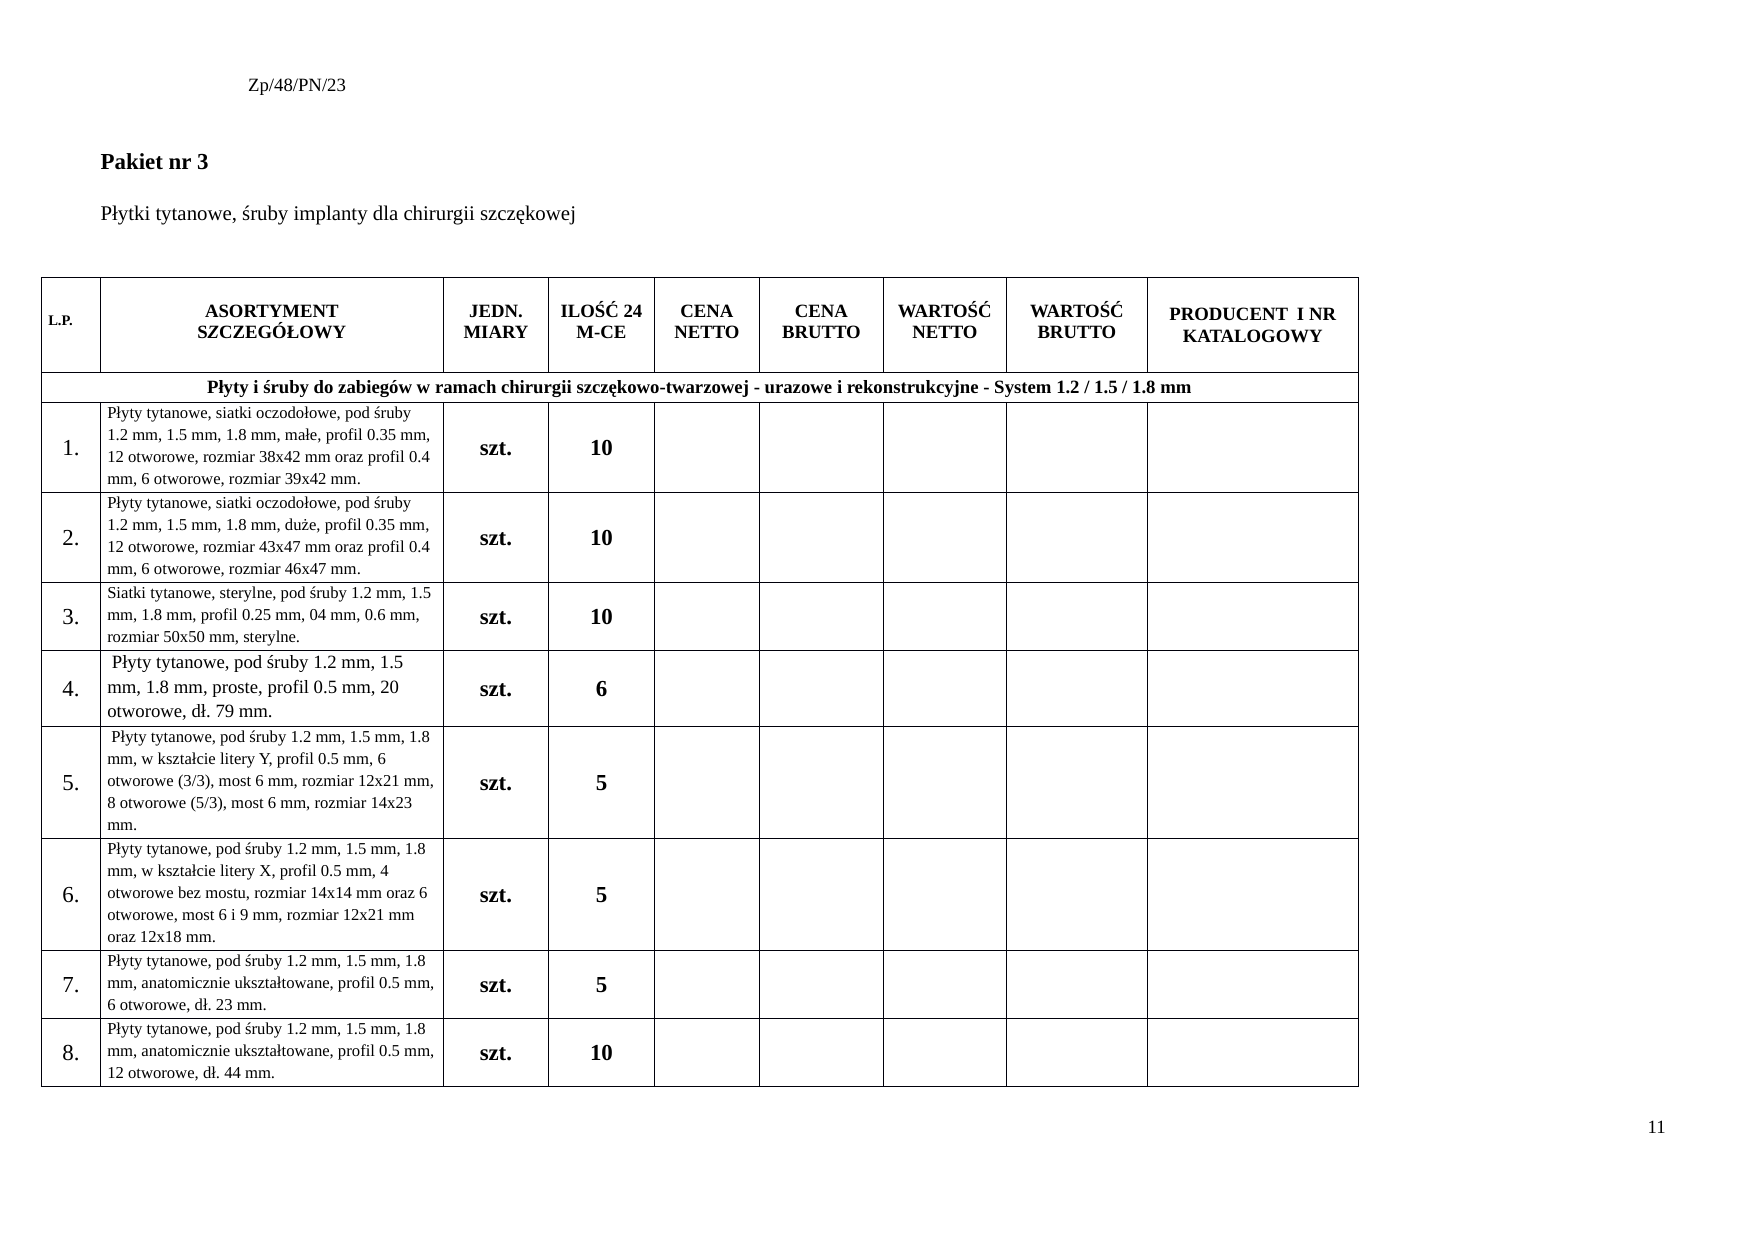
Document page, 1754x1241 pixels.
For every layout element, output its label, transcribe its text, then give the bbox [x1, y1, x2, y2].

table_cell [655, 403, 759, 492]
table_cell 10 [549, 583, 654, 650]
table_cell [884, 493, 1006, 582]
table_cell Siatki tytanowe, sterylne, pod śruby 1.2 mm, 1.5 mm, 1.8 mm, profil 0.25 mm, 04 mm, 0.6 mm, rozmiar 50x50 mm, sterylne. [101, 583, 443, 650]
table_cell [1148, 951, 1358, 1018]
table_cell [655, 651, 759, 726]
table_cell [655, 1019, 759, 1086]
table_cell [655, 583, 759, 650]
table_cell [655, 727, 759, 838]
table_cell [1007, 951, 1147, 1018]
table_header ASORTYMENT SZCZEGÓŁOWY [101, 278, 443, 372]
table_cell 5 [549, 839, 654, 950]
table_cell [1007, 403, 1147, 492]
table_cell 4. [42, 651, 100, 726]
table_header JEDN. MIARY [444, 278, 548, 372]
table_cell 10 [549, 493, 654, 582]
table_cell Płyty tytanowe, pod śruby 1.2 mm, 1.5 mm, 1.8 mm, proste, profil 0.5 mm, 20 otworowe, dł. 79 mm. [101, 651, 443, 726]
table_cell 7. [42, 951, 100, 1018]
table_cell 6. [42, 839, 100, 950]
table_cell [1148, 493, 1358, 582]
table_cell [884, 651, 1006, 726]
table_cell [884, 403, 1006, 492]
table_header WARTOŚĆ BRUTTO [1007, 278, 1147, 372]
table_cell [1007, 727, 1147, 838]
table_cell [655, 493, 759, 582]
table_cell [1148, 1019, 1358, 1086]
table_cell szt. [444, 493, 548, 582]
table_cell [884, 1019, 1006, 1086]
table_cell szt. [444, 583, 548, 650]
table_cell [760, 493, 883, 582]
table_cell [884, 583, 1006, 650]
table_cell [884, 727, 1006, 838]
table_header ILOŚĆ 24 M-CE [549, 278, 654, 372]
table_cell [1007, 651, 1147, 726]
table_cell Płyty tytanowe, pod śruby 1.2 mm, 1.5 mm, 1.8 mm, w kształcie litery Y, profil 0.5 mm, 6 otworowe (3/3), most 6 mm, rozmiar 12x21 mm, 8 otworowe (5/3), most 6 mm, rozmiar 14x23 mm. [101, 727, 443, 838]
table_cell 10 [549, 403, 654, 492]
table_cell [1148, 839, 1358, 950]
table_cell szt. [444, 727, 548, 838]
table_header CENA NETTO [655, 278, 759, 372]
table_cell [884, 951, 1006, 1018]
table_cell 6 [549, 651, 654, 726]
text Płytki tytanowe, śruby implanty dla chirurgii szczękowej [100, 200, 1665, 224]
table_cell Płyty tytanowe, pod śruby 1.2 mm, 1.5 mm, 1.8 mm, w kształcie litery X, profil 0.5 mm, 4 otworowe bez mostu, rozmiar 14x14 mm oraz 6 otworowe, most 6 i 9 mm, rozmiar 12x21 mm oraz 12x18 mm. [101, 839, 443, 950]
table_cell szt. [444, 651, 548, 726]
table_cell 2. [42, 493, 100, 582]
table_cell [1007, 839, 1147, 950]
table_cell [760, 839, 883, 950]
table_cell [655, 951, 759, 1018]
table_header L.P. [42, 278, 100, 372]
table_cell Płyty tytanowe, siatki oczodołowe, pod śruby 1.2 mm, 1.5 mm, 1.8 mm, małe, profil 0.35 mm, 12 otworowe, rozmiar 38x42 mm oraz profil 0.4 mm, 6 otworowe, rozmiar 39x42 mm. [101, 403, 443, 492]
table_cell Płyty i śruby do zabiegów w ramach chirurgii szczękowo-twarzowej - urazowe i rekonstrukcyjne - System 1.2 / 1.5 / 1.8 mm [42, 373, 1358, 402]
table_cell [760, 651, 883, 726]
text Pakiet nr 3 [100, 148, 1665, 174]
table_cell [1007, 493, 1147, 582]
table_cell 1. [42, 403, 100, 492]
table_cell 5. [42, 727, 100, 838]
table_cell Płyty tytanowe, pod śruby 1.2 mm, 1.5 mm, 1.8 mm, anatomicznie ukształtowane, profil 0.5 mm, 6 otworowe, dł. 23 mm. [101, 951, 443, 1018]
table_cell [760, 951, 883, 1018]
table_cell [655, 839, 759, 950]
table_cell 3. [42, 583, 100, 650]
table_cell [1148, 403, 1358, 492]
table_cell 10 [549, 1019, 654, 1086]
table_cell [760, 1019, 883, 1086]
table_cell [760, 727, 883, 838]
table_cell Płyty tytanowe, siatki oczodołowe, pod śruby 1.2 mm, 1.5 mm, 1.8 mm, duże, profil 0.35 mm, 12 otworowe, rozmiar 43x47 mm oraz profil 0.4 mm, 6 otworowe, rozmiar 46x47 mm. [101, 493, 443, 582]
table_cell [1148, 651, 1358, 726]
table_header WARTOŚĆ NETTO [884, 278, 1006, 372]
table_cell 8. [42, 1019, 100, 1086]
table_header CENA BRUTTO [760, 278, 883, 372]
table_cell szt. [444, 403, 548, 492]
table_cell [1148, 727, 1358, 838]
table_cell 5 [549, 951, 654, 1018]
table_cell szt. [444, 839, 548, 950]
table_cell [1007, 1019, 1147, 1086]
table_cell [760, 403, 883, 492]
table_cell [760, 583, 883, 650]
table_cell szt. [444, 951, 548, 1018]
table_cell szt. [444, 1019, 548, 1086]
table_cell [1007, 583, 1147, 650]
table_cell Płyty tytanowe, pod śruby 1.2 mm, 1.5 mm, 1.8 mm, anatomicznie ukształtowane, profil 0.5 mm, 12 otworowe, dł. 44 mm. [101, 1019, 443, 1086]
table_header PRODUCENT I NR KATALOGOWY [1148, 278, 1358, 372]
table_cell [1148, 583, 1358, 650]
table_cell 5 [549, 727, 654, 838]
table_cell [884, 839, 1006, 950]
